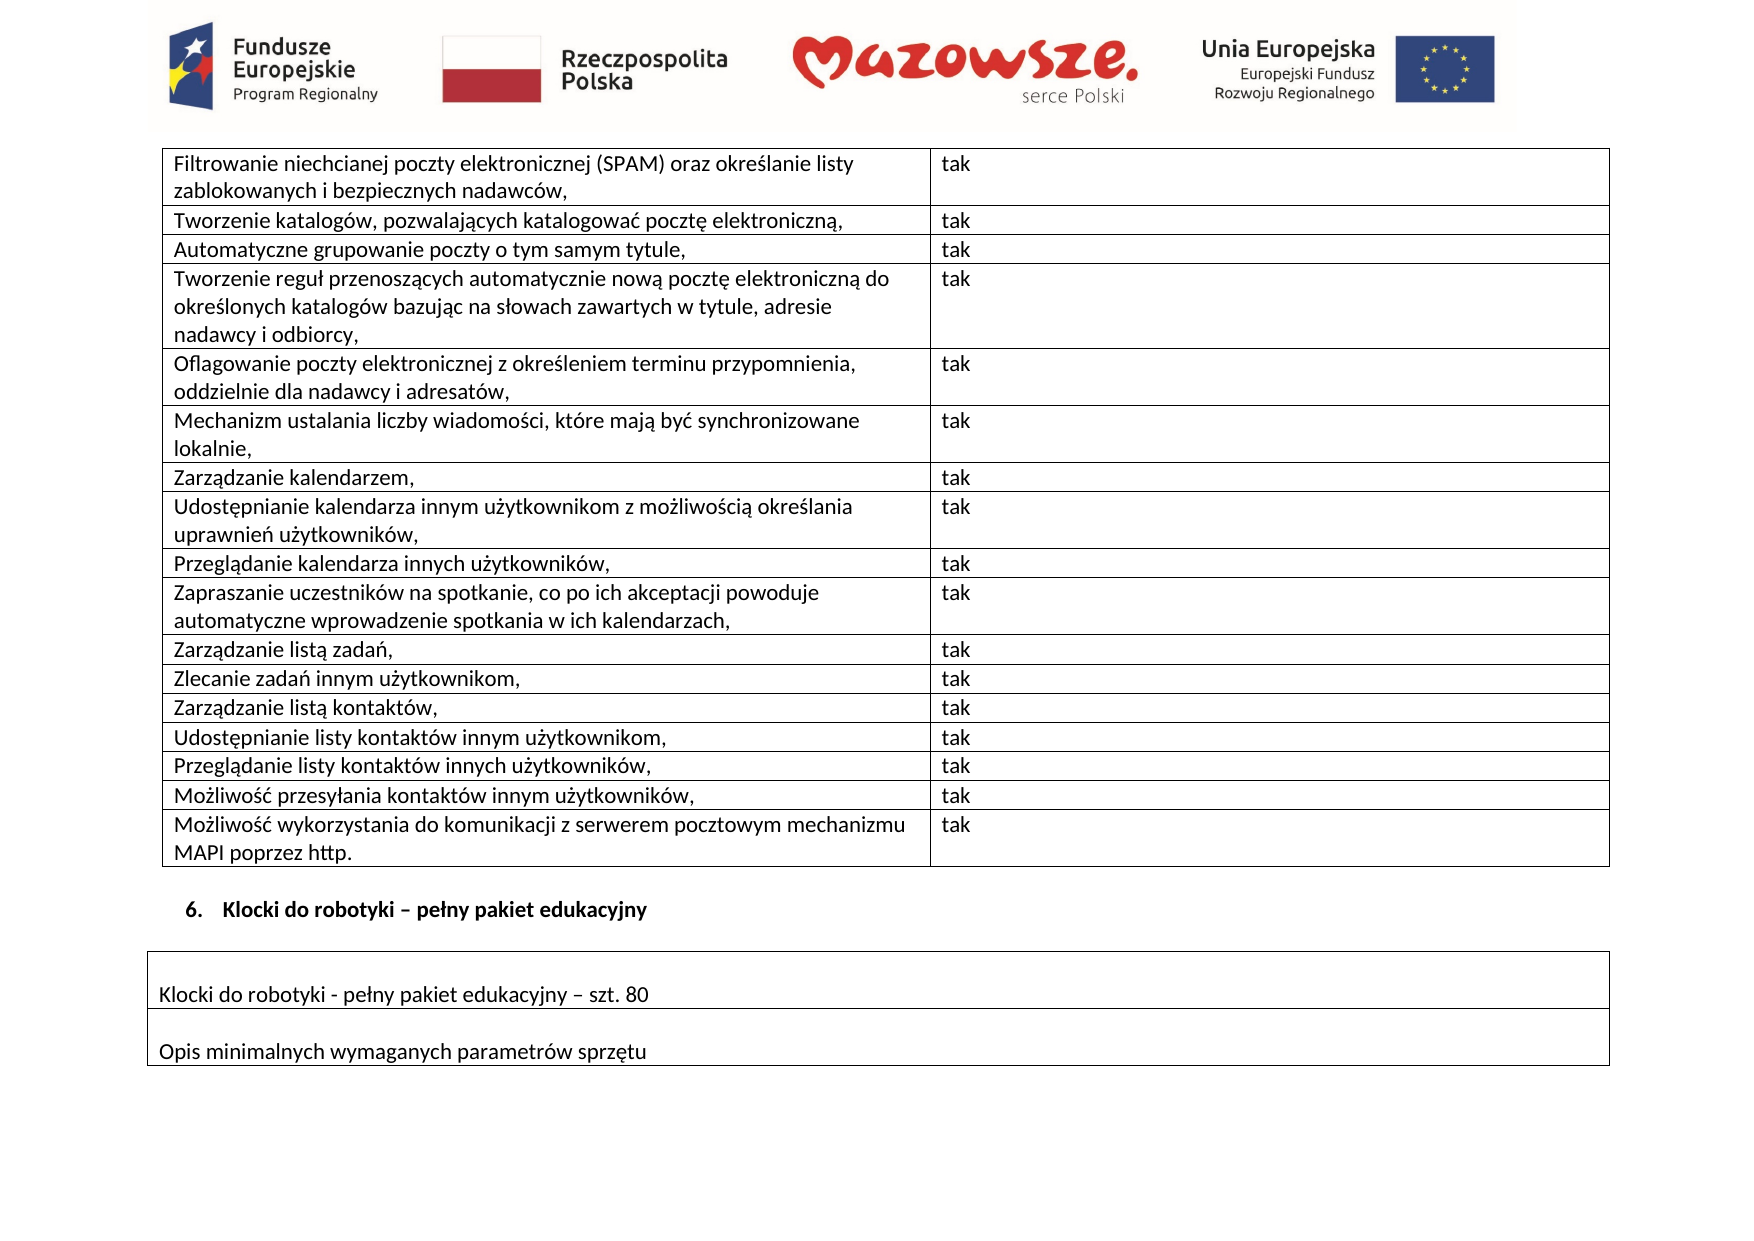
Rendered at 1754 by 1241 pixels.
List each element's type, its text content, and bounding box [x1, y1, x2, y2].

table_cell Udostępnianie kalendarza innym użytkownikom z możliwością określania uprawnień użytkowników, [163, 492, 930, 548]
table_cell Możliwość wykorzystania do komunikacji z serwerem pocztowym mechanizmu MAPI poprzez http. [163, 810, 930, 866]
table_cell Oflagowanie poczty elektronicznej z określeniem terminu przypomnienia, oddzielnie dla nadawcy i adresatów, [163, 349, 930, 405]
table_cell tak [931, 492, 1609, 548]
table_cell tak [931, 206, 1609, 234]
table_cell Zapraszanie uczestników na spotkanie, co po ich akceptacji powoduje automatyczne wprowadzenie spotkania w ich kalendarzach, [163, 578, 930, 634]
picture [147, 0, 1517, 132]
table_cell tak [931, 635, 1609, 663]
table_cell tak [931, 549, 1609, 577]
table_cell Automatyczne grupowanie poczty o tym samym tytule, [163, 235, 930, 263]
table_cell tak [931, 781, 1609, 809]
table_cell Tworzenie reguł przenoszących automatycznie nową pocztę elektroniczną do określonych katalogów bazując na słowach zawartych w tytule, adresie nadawcy i odbiorcy, [163, 264, 930, 348]
table_cell Zlecanie zadań innym użytkownikom, [163, 665, 930, 692]
table_cell Opis minimalnych wymaganych parametrów sprzętu [148, 1009, 1609, 1065]
table_cell tak [931, 235, 1609, 263]
table_cell Zarządzanie listą kontaktów, [163, 694, 930, 722]
table_cell tak [931, 149, 1609, 205]
table_cell tak [931, 264, 1609, 348]
table_cell tak [931, 752, 1609, 780]
table_cell tak [931, 723, 1609, 751]
table_cell Zarządzanie listą zadań, [163, 635, 930, 663]
table_cell Możliwość przesyłania kontaktów innym użytkowników, [163, 781, 930, 809]
table_cell tak [931, 694, 1609, 722]
table_cell Tworzenie katalogów, pozwalających katalogować pocztę elektroniczną, [163, 206, 930, 234]
table_cell Przeglądanie kalendarza innych użytkowników, [163, 549, 930, 577]
table_cell Przeglądanie listy kontaktów innych użytkowników, [163, 752, 930, 780]
table_cell tak [931, 463, 1609, 491]
table_cell tak [931, 578, 1609, 634]
list Klocki do robotyki – pełny pakiet edukacyjny [185, 895, 1606, 923]
table_cell Zarządzanie kalendarzem, [163, 463, 930, 491]
table_cell tak [931, 810, 1609, 866]
table_cell Filtrowanie niechcianej poczty elektronicznej (SPAM) oraz określanie listy zablokowanych i bezpiecznych nadawców, [163, 149, 930, 205]
table_cell Udostępnianie listy kontaktów innym użytkownikom, [163, 723, 930, 751]
table_cell Mechanizm ustalania liczby wiadomości, które mają być synchronizowane lokalnie, [163, 406, 930, 462]
table_cell tak [931, 349, 1609, 405]
table_header Klocki do robotyki - pełny pakiet edukacyjny – szt. 80 [148, 952, 1609, 1008]
table_cell tak [931, 665, 1609, 692]
table_cell tak [931, 406, 1609, 462]
